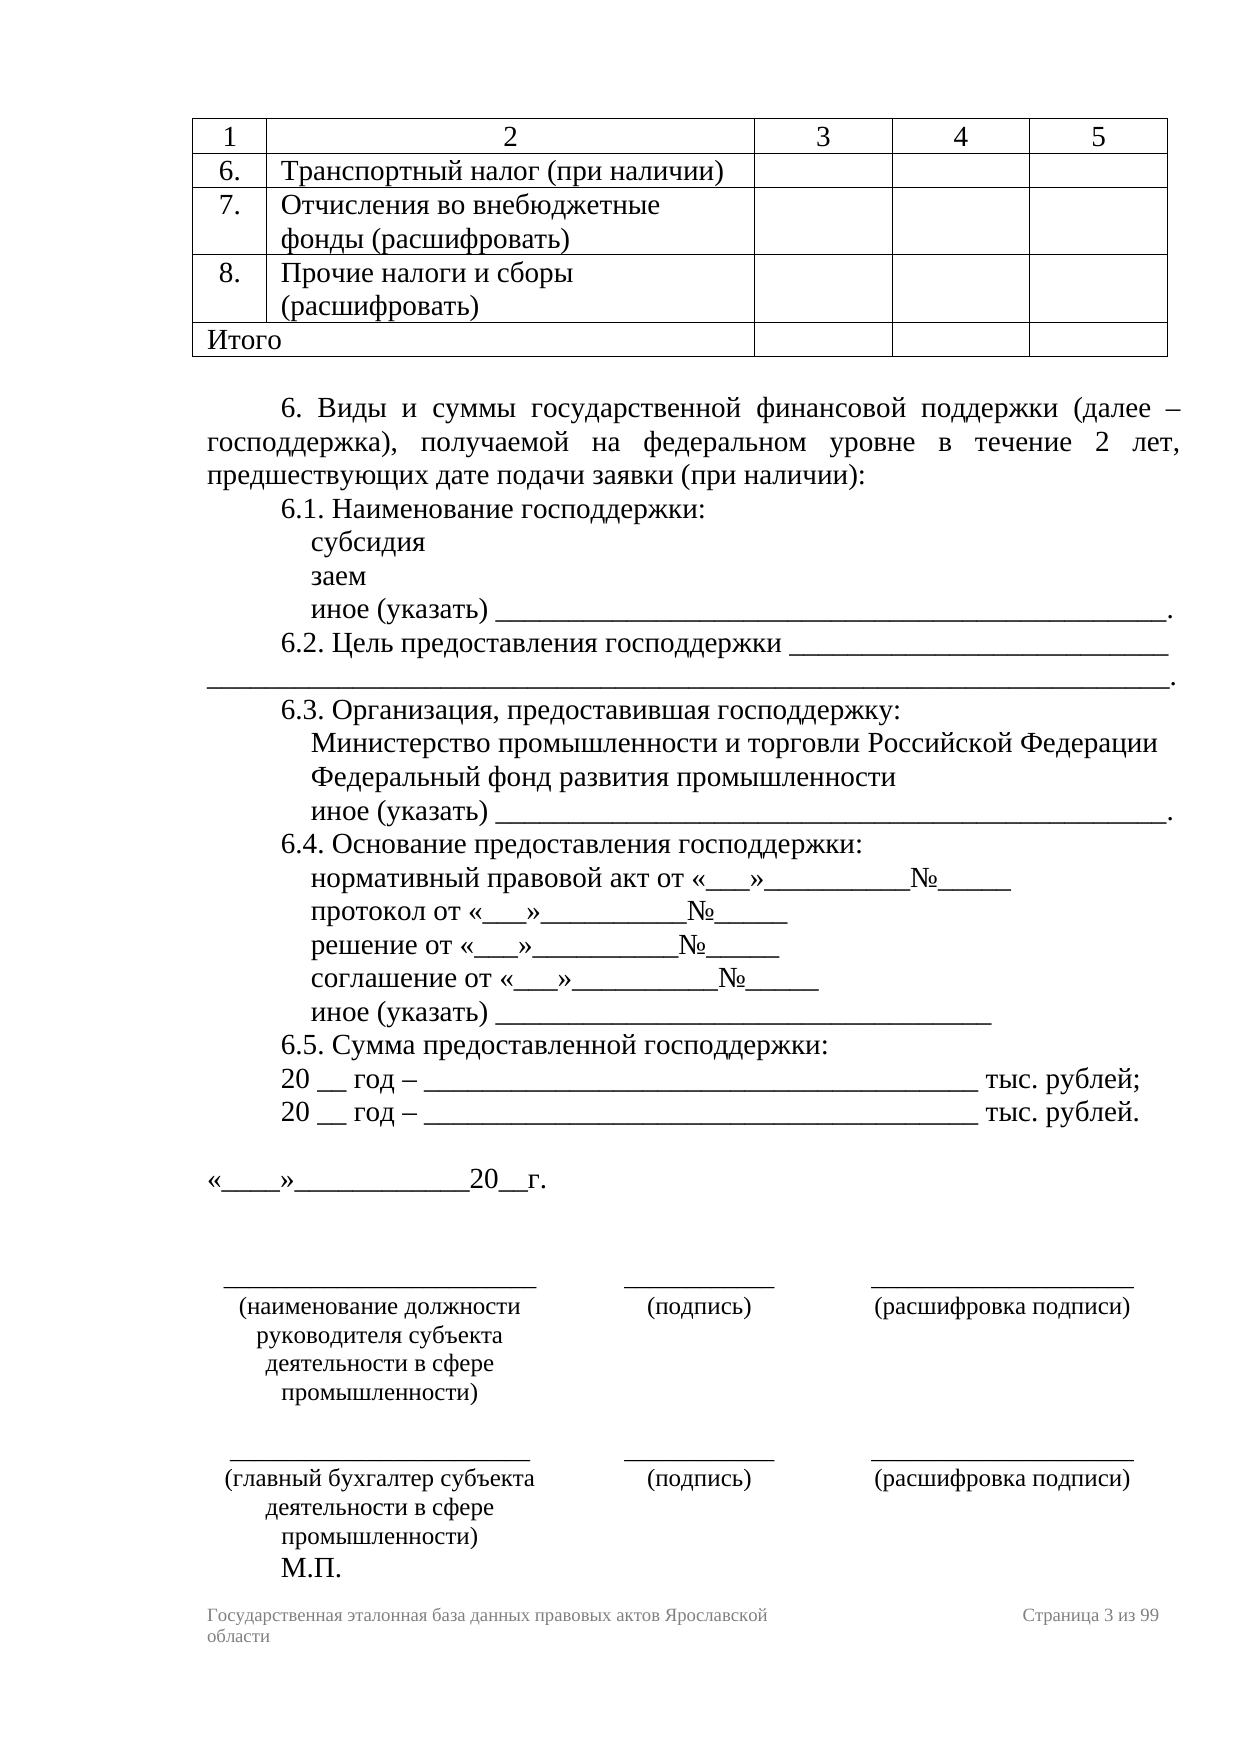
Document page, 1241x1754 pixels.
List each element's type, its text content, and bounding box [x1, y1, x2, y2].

text решение от «___»__________№_____ [207, 927, 1181, 960]
table_cell [893, 154, 1029, 187]
text иное (указать) __________________________________ [207, 994, 1181, 1027]
table_header 3 [755, 119, 892, 153]
table_cell Отчисления во внебюджетные фонды (расшифровать) [267, 188, 754, 254]
table_cell [893, 255, 1029, 322]
text субсидия [207, 524, 1181, 558]
text нормативный правовой акт от «___»__________№_____ [207, 860, 1181, 893]
table_cell 7. [193, 188, 266, 254]
table_cell 8. [193, 255, 266, 322]
text заем [207, 558, 1181, 591]
table_cell [1030, 188, 1167, 254]
table_cell [893, 188, 1029, 254]
text 6. Виды и суммы государственной финансовой поддержки (далее – господдержка), получаемой на федеральном уровне в течение 2 лет, предшествующих дате подачи заявки (при наличии): [207, 390, 1181, 491]
table_header _________________________ (наименование должности руководителя субъекта деятельности в сфере промышленности) [196, 1262, 564, 1435]
table_cell [755, 255, 892, 322]
text 20 __ год – ______________________________________ тыс. рублей; [207, 1061, 1181, 1094]
table_cell [1030, 323, 1167, 356]
text 6.1. Наименование господдержки: [207, 491, 1181, 524]
table_cell [1030, 154, 1167, 187]
text соглашение от «___»__________№_____ [207, 960, 1181, 994]
table_cell Итого [193, 323, 754, 356]
table_header 1 [193, 119, 266, 153]
table_cell ________________________ (главный бухгалтер субъекта деятельности в сфере промышленности) [196, 1435, 564, 1550]
table_header 2 [267, 119, 754, 153]
text Федеральный фонд развития промышленности [207, 759, 1181, 793]
table_cell Прочие налоги и сборы (расшифровать) [267, 255, 754, 322]
table_header _____________________ (расшифровка подписи) [834, 1262, 1170, 1435]
table_cell ____________ (подпись) [564, 1435, 834, 1550]
table_cell [755, 323, 892, 356]
text «____»____________20__г. [207, 1162, 1181, 1195]
table_header 5 [1030, 119, 1167, 153]
text иное (указать) ______________________________________________. [207, 591, 1181, 625]
text протокол от «___»__________№_____ [207, 893, 1181, 927]
table_cell Транспортный налог (при наличии) [267, 154, 754, 187]
text 6.4. Основание предоставления господдержки: [207, 826, 1181, 860]
text Министерство промышленности и торговли Российской Федерации [207, 726, 1181, 759]
table_cell [1030, 255, 1167, 322]
text 6.2. Цель предоставления господдержки __________________________ [207, 625, 1181, 658]
table_cell _____________________ (расшифровка подписи) [834, 1435, 1170, 1550]
table_cell [755, 188, 892, 254]
table_cell [755, 154, 892, 187]
text 6.3. Организация, предоставившая господдержку: [207, 692, 1181, 726]
table_header 4 [893, 119, 1029, 153]
text М.П. [207, 1550, 1181, 1583]
table_cell [893, 323, 1029, 356]
text иное (указать) ______________________________________________. [207, 793, 1181, 826]
table_header ____________ (подпись) [564, 1262, 834, 1435]
table_cell 6. [193, 154, 266, 187]
text __________________________________________________________________. [207, 658, 1181, 692]
text 6.5. Сумма предоставленной господдержки: [207, 1027, 1181, 1061]
text 20 __ год – ______________________________________ тыс. рублей. [207, 1094, 1181, 1128]
